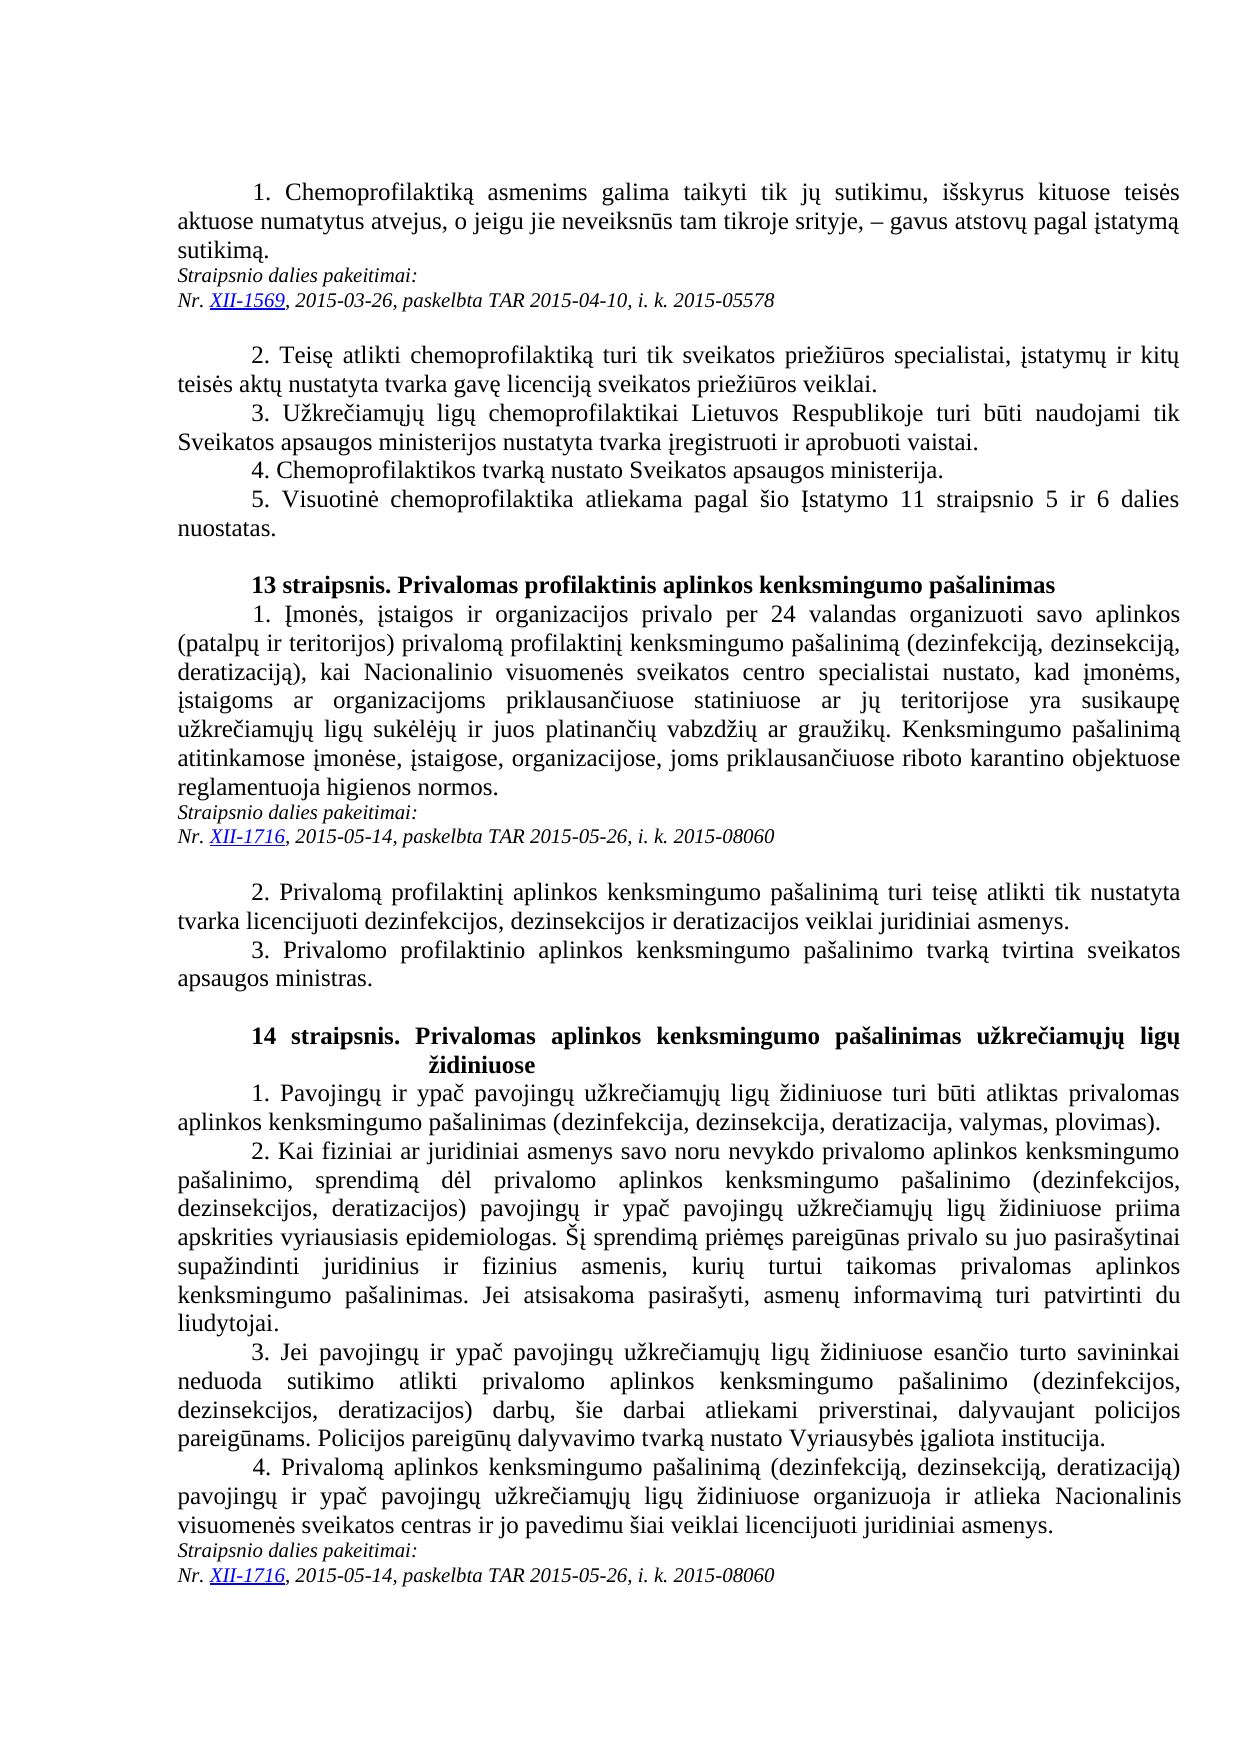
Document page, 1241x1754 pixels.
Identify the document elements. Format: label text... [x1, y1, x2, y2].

text 5. Visuotinė chemoprofilaktika atliekama pagal šio Įstatymo 11 straipsnio 5 ir 6 dalies nuostatas. [177, 484, 1181, 542]
text Nr. XII-1716, 2015-05-14, paskelbta TAR 2015-05-26, i. k. 2015-08060 [177, 824, 1181, 848]
text 13 straipsnis. Privalomas profilaktinis aplinkos kenksmingumo pašalinimas [177, 570, 1181, 599]
text 2. Kai fiziniai ar juridiniai asmenys savo noru nevykdo privalomo aplinkos kenksmingumo pašalinimo, sprendimą dėl privalomo aplinkos kenksmingumo pašalinimo (dezinfekcijos, dezinsekcijos, deratizacijos) pavojingų ir ypač pavojingų užkrečiamųjų ligų židiniuose priima apskrities vyriausiasis epidemiologas. Šį sprendimą priėmęs pareigūnas privalo su juo pasirašytinai supažindinti juridinius ir fizinius asmenis, kurių turtui taikomas privalomas aplinkos kenksmingumo pašalinimas. Jei atsisakoma pasirašyti, asmenų informavimą turi patvirtinti du liudytojai. [177, 1136, 1181, 1337]
text 1. Įmonės, įstaigos ir organizacijos privalo per 24 valandas organizuoti savo aplinkos (patalpų ir teritorijos) privalomą profilaktinį kenksmingumo pašalinimą (dezinfekciją, dezinsekciją, deratizaciją), kai Nacionalinio visuomenės sveikatos centro specialistai nustato, kad įmonėms, įstaigoms ar organizacijoms priklausančiuose statiniuose ar jų teritorijose yra susikaupę užkrečiamųjų ligų sukėlėjų ir juos platinančių vabzdžių ar graužikų. Kenksmingumo pašalinimą atitinkamose įmonėse, įstaigose, organizacijose, joms priklausančiuose riboto karantino objektuose reglamentuoja higienos normos. [177, 599, 1181, 800]
text 1. Pavojingų ir ypač pavojingų užkrečiamųjų ligų židiniuose turi būti atliktas privalomas aplinkos kenksmingumo pašalinimas (dezinfekcija, dezinsekcija, deratizacija, valymas, plovimas). [177, 1078, 1181, 1136]
text Straipsnio dalies pakeitimai: [177, 800, 1181, 824]
text 1. Chemoprofilaktiką asmenims galima taikyti tik jų sutikimu, išskyrus kituose teisės aktuose numatytus atvejus, o jeigu jie neveiksnūs tam tikroje srityje, – gavus atstovų pagal įstatymą sutikimą. [177, 177, 1181, 263]
text Nr. XII-1716, 2015-05-14, paskelbta TAR 2015-05-26, i. k. 2015-08060 [177, 1562, 1181, 1587]
text 2. Teisę atlikti chemoprofilaktiką turi tik sveikatos priežiūros specialistai, įstatymų ir kitų teisės aktų nustatyta tvarka gavę licenciją sveikatos priežiūros veiklai. [177, 340, 1181, 398]
text 4. Chemoprofilaktikos tvarką nustato Sveikatos apsaugos ministerija. [177, 455, 1181, 484]
text 3. Jei pavojingų ir ypač pavojingų užkrečiamųjų ligų židiniuose esančio turto savininkai neduoda sutikimo atlikti privalomo aplinkos kenksmingumo pašalinimo (dezinfekcijos, dezinsekcijos, deratizacijos) darbų, šie darbai atliekami priverstinai, dalyvaujant policijos pareigūnams. Policijos pareigūnų dalyvavimo tvarką nustato Vyriausybės įgaliota institucija. [177, 1337, 1181, 1452]
text 3. Privalomo profilaktinio aplinkos kenksmingumo pašalinimo tvarką tvirtina sveikatos apsaugos ministras. [177, 935, 1181, 992]
text 14 straipsnis. Privalomas aplinkos kenksmingumo pašalinimas užkrečiamųjų ligų židiniuose [251, 1021, 1181, 1078]
text 3. Užkrečiamųjų ligų chemoprofilaktikai Lietuvos Respublikoje turi būti naudojami tik Sveikatos apsaugos ministerijos nustatyta tvarka įregistruoti ir aprobuoti vaistai. [177, 398, 1181, 455]
text 2. Privalomą profilaktinį aplinkos kenksmingumo pašalinimą turi teisę atlikti tik nustatyta tvarka licencijuoti dezinfekcijos, dezinsekcijos ir deratizacijos veiklai juridiniai asmenys. [177, 877, 1181, 935]
text Straipsnio dalies pakeitimai: [177, 1538, 1181, 1562]
text Straipsnio dalies pakeitimai: [177, 263, 1181, 287]
text Nr. XII-1569, 2015-03-26, paskelbta TAR 2015-04-10, i. k. 2015-05578 [177, 287, 1181, 312]
text 4. Privalomą aplinkos kenksmingumo pašalinimą (dezinfekciją, dezinsekciją, deratizaciją) pavojingų ir ypač pavojingų užkrečiamųjų ligų židiniuose organizuoja ir atlieka Nacionalinis visuomenės sveikatos centras ir jo pavedimu šiai veiklai licencijuoti juridiniai asmenys. [177, 1452, 1181, 1538]
